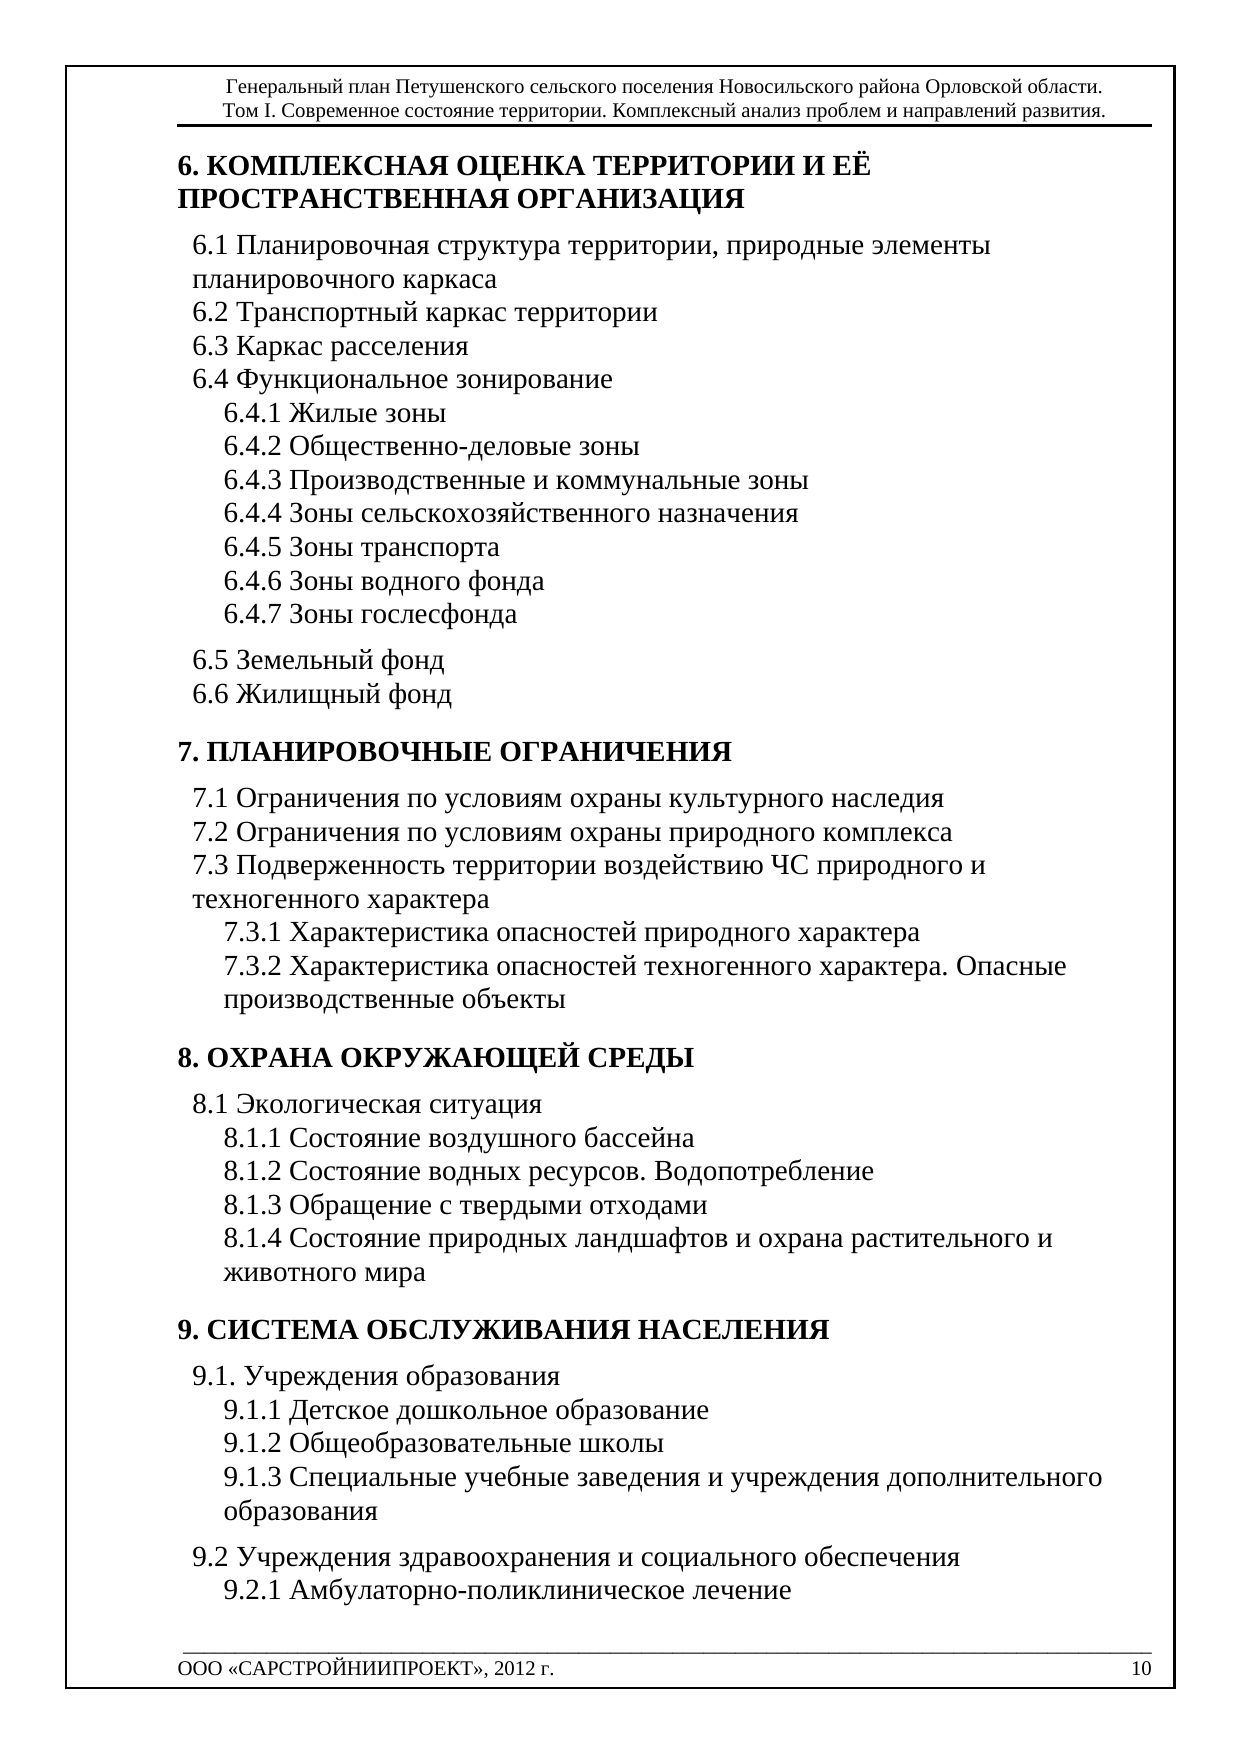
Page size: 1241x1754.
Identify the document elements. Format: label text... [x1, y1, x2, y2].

text 9.1.2 Общеобразовательные школы 80 [223, 1426, 1152, 1459]
text 6.4.7 Зоны гослесфонда 59 [223, 596, 1152, 630]
text 8.1.3 Обращение с твердыми отходами 76 [223, 1187, 1152, 1220]
text 9.2 Учреждения здравоохранения и социального обеспечения 81 [192, 1539, 1152, 1572]
text 9.2.1 Амбулаторно-поликлиническое лечение 81 [223, 1572, 1152, 1606]
text 7.3.2 Характеристика опасностей техногенного характера. Опасные производственные объекты 66 [223, 948, 1152, 1015]
text 7.3 Подверженность территории воздействию ЧС природного и техногенного характера 64 [192, 847, 1152, 914]
text 7.3.1 Характеристика опасностей природного характера 64 [223, 914, 1152, 948]
text 6.4.1 Жилые зоны 58 [223, 395, 1152, 428]
text 6.3 Каркас расселения 58 [192, 328, 1152, 361]
text 8.1.2 Состояние водных ресурсов. Водопотребление 74 [223, 1153, 1152, 1187]
text 8.1 Экологическая ситуация 68 [192, 1086, 1152, 1120]
text 8. Охрана окружающей среды 68 [177, 1040, 1152, 1074]
text 7. Планировочные ограничения 61 [177, 734, 1152, 768]
text 9.1. Учреждения образования 80 [192, 1358, 1152, 1392]
text 6. Комплексная оценка территории и её пространственная организация 56 [177, 148, 1152, 215]
text 7.2 Ограничения по условиям охраны природного комплекса 62 [192, 814, 1152, 847]
text 8.1.1 Состояние воздушного бассейна 72 [223, 1120, 1152, 1153]
text 9.1.3 Специальные учебные заведения и учреждения дополнительного образования 81 [223, 1459, 1152, 1526]
text 6.4.2 Общественно-деловые зоны 58 [223, 428, 1152, 462]
text 7.1 Ограничения по условиям охраны культурного наследия 61 [192, 780, 1152, 814]
text 8.1.4 Состояние природных ландшафтов и охрана растительного и животного мира 77 [223, 1220, 1152, 1287]
text 6.2 Транспортный каркас территории 57 [192, 294, 1152, 328]
text 6.6 Жилищный фонд 60 [192, 676, 1152, 709]
text 6.1 Планировочная структура территории, природные элементы планировочного каркаса 56 [192, 227, 1152, 294]
text 6.4.5 Зоны транспорта 59 [223, 529, 1152, 563]
text 9.1.1 Детское дошкольное образование 80 [223, 1392, 1152, 1426]
text 6.4.3 Производственные и коммунальные зоны 59 [223, 462, 1152, 496]
text 6.4.4 Зоны сельскохозяйственного назначения 59 [223, 496, 1152, 529]
text 6.5 Земельный фонд 59 [192, 642, 1152, 676]
text 6.4 Функциональное зонирование 58 [192, 361, 1152, 395]
text 9. Система обслуживания населения 80 [177, 1312, 1152, 1346]
text 6.4.6 Зоны водного фонда 59 [223, 563, 1152, 596]
